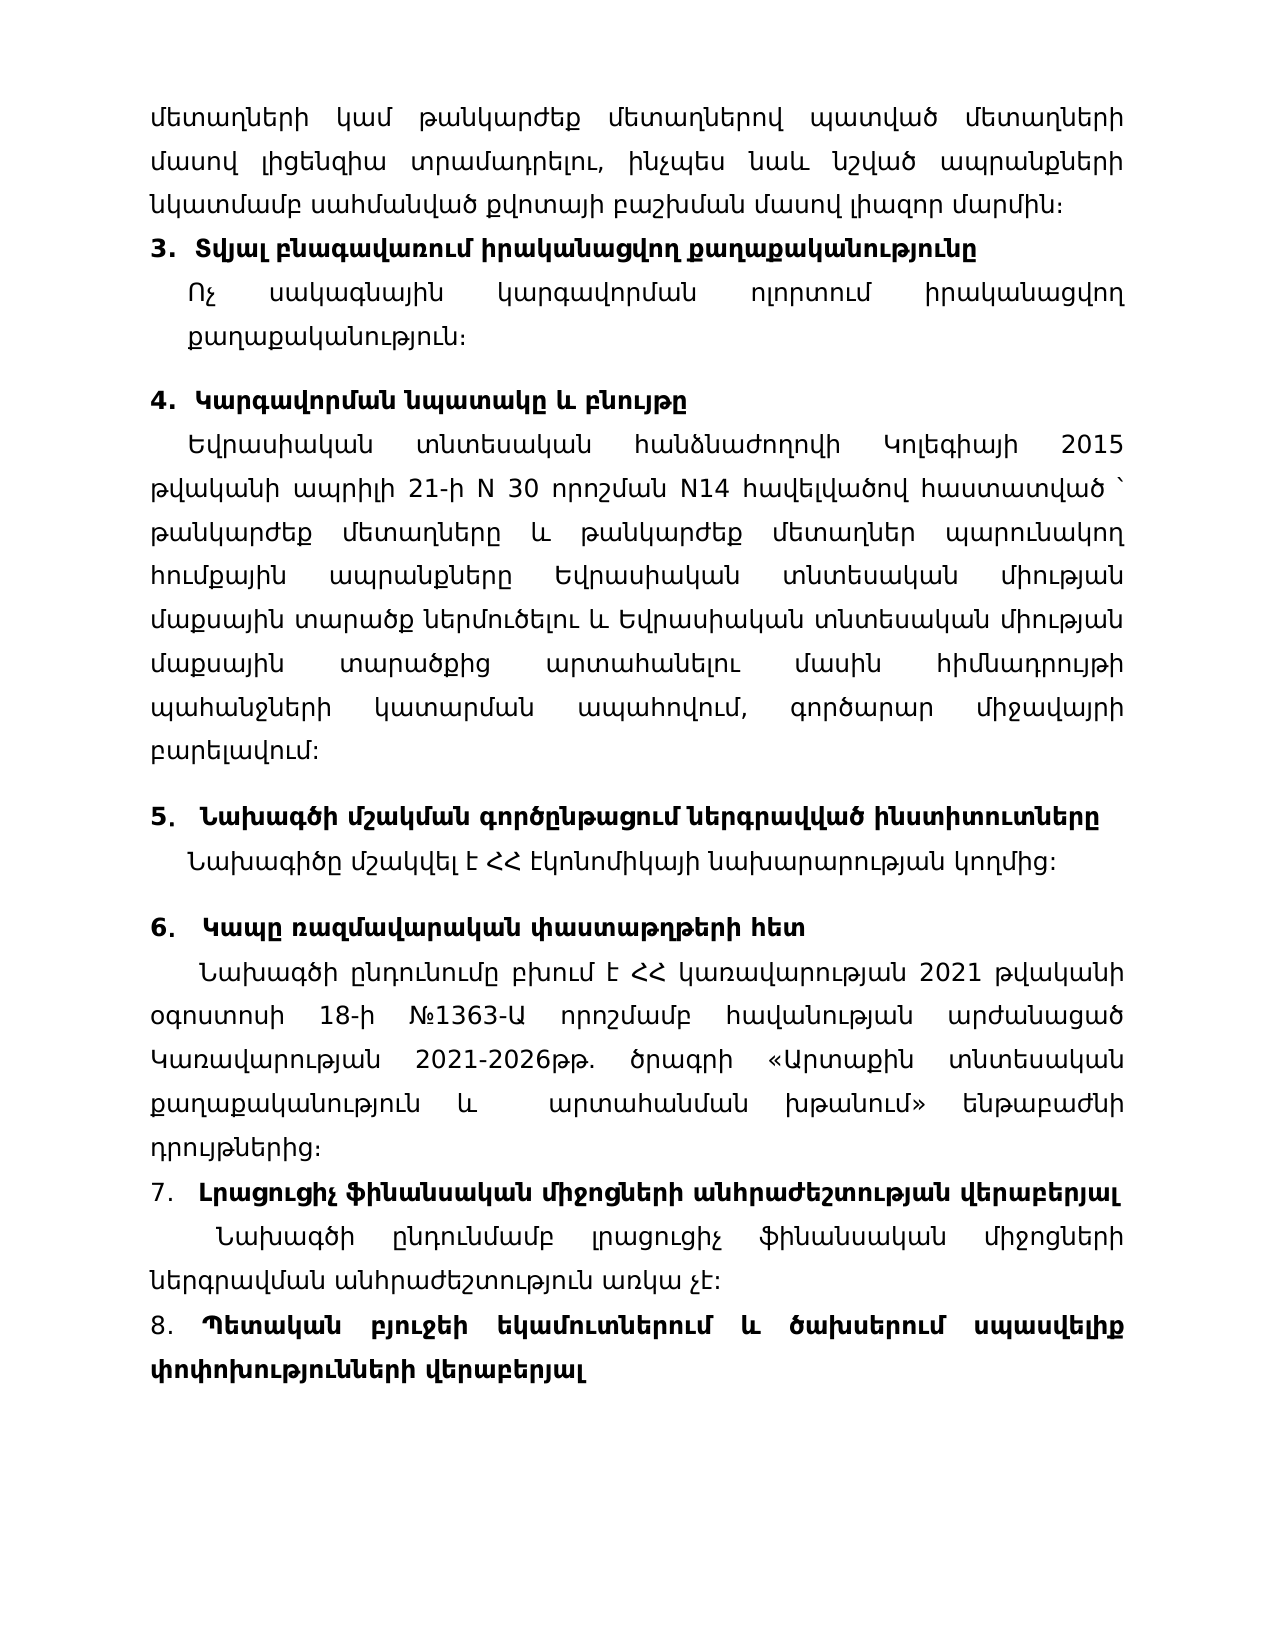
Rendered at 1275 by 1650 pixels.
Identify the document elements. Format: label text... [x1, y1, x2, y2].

list Տվյալ բնագավառում իրականացվող քաղաքականությունը [150, 234, 1125, 263]
list Կարգավորման նպատակը և բնույթը [150, 386, 1125, 416]
text Եվրասիական տնտեսական հանձնաժողովի Կոլեգիայի 2015 թվականի ապրիլի 21-ի N 30 որոշման N14 հավելվածով հաստատված ՝ թանկարժեք մետաղները և թանկարժեք մետաղներ պարունակող հումքային ապրանքները Եվրասիական տնտեսական միության մաքսային տարածք ներմուծելու և Եվրասիական տնտեսական միության մաքսային տարածքից արտահանելու մասին հիմնադրույթի պահանջների կատարման ապահովում, գործարար միջավայրի բարելավում: [150, 430, 1125, 766]
text 8․ Պետական բյուջեի եկամուտներում և ծախսերում սպասվելիք փոփոխությունների վերաբերյալ [150, 1310, 1125, 1384]
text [150, 103, 1125, 220]
text Նախագիծը մշակվել է ՀՀ էկոնոմիկայի նախարարության կողմից: [150, 847, 1125, 876]
text 7․ Լրացուցիչ ֆինանսական միջոցների անհրաժեշտության վերաբերյալ [150, 1176, 1125, 1207]
text 6․ Կապը ռազմավարական փաստաթղթերի հետ [150, 912, 1125, 942]
text Նախագծի ընդունումը բխում է ՀՀ կառավարության 2021 թվականի օգոստոսի 18-ի №1363-Ա որոշմամբ հավանության արժանացած Կառավարության 2021-2026թթ. ծրագրի «Արտաքին տնտեսական քաղաքականություն և արտահանման խթանում» ենթաբաժնի դրույթներից։ [150, 958, 1125, 1162]
text Նախագծի ընդունմամբ լրացուցիչ ֆինանսական միջոցների ներգրավման անհրաժեշտություն առկա չէ: [150, 1222, 1125, 1295]
text 5․ Նախագծի մշակման գործընթացում ներգրավված ինստիտուտները [150, 801, 1125, 832]
text Ոչ սակագնային կարգավորման ոլորտում իրականացվող քաղաքականություն։ [187, 278, 1125, 351]
